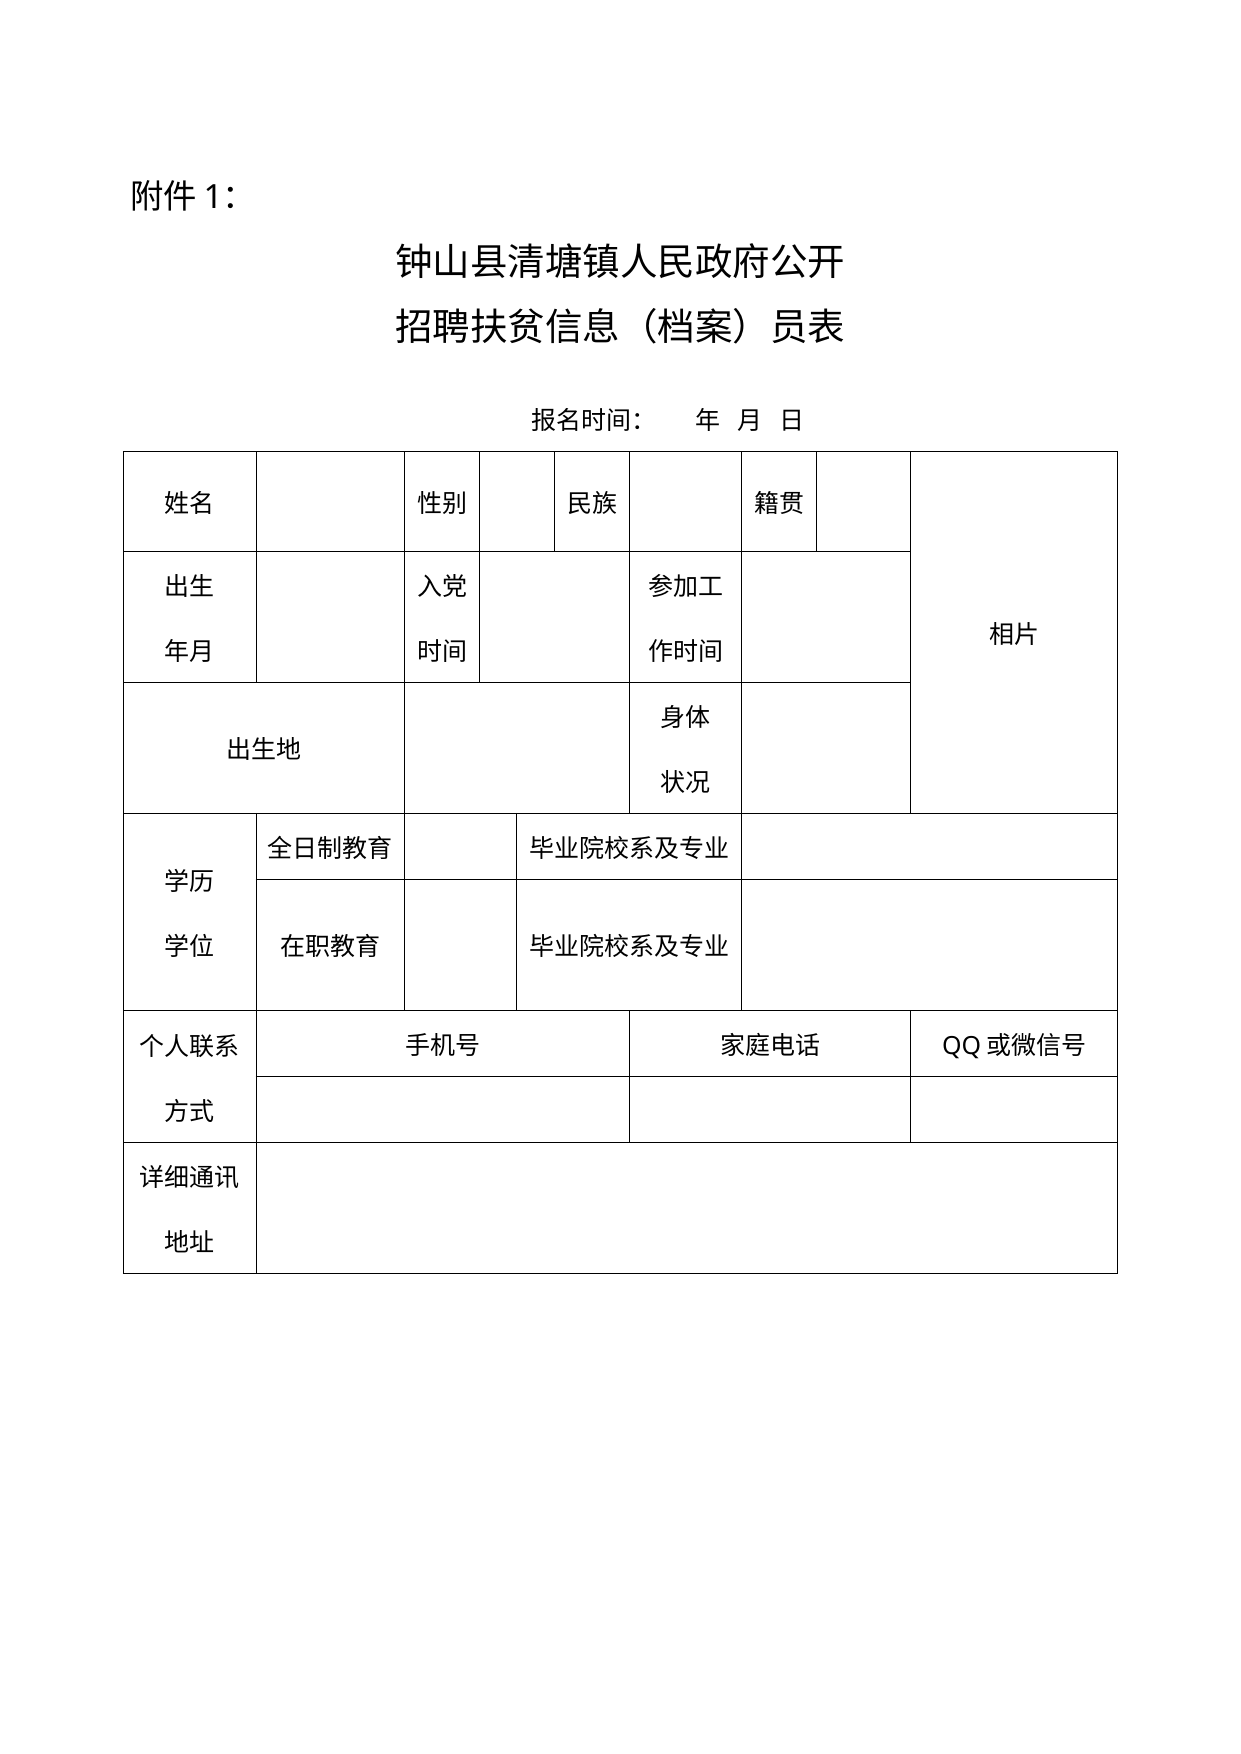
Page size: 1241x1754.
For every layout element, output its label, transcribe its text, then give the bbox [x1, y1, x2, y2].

table_cell 学历 学位 [124, 814, 256, 1010]
table_header [817, 452, 910, 551]
table_cell [480, 552, 629, 682]
table_cell [257, 552, 404, 682]
text 附件1： [130, 162, 1110, 227]
table_cell 参加工作时间 [630, 552, 741, 682]
table_cell [742, 814, 1117, 879]
table_header [480, 452, 554, 551]
table_cell [630, 1077, 910, 1142]
text 报名时间： 年 月 日 [130, 386, 1110, 451]
table_cell [405, 880, 516, 1010]
table_cell 详细通讯 地址 [124, 1143, 256, 1273]
table_header [257, 452, 404, 551]
table_header 籍贯 [742, 452, 816, 551]
table_cell 全日制教育 [257, 814, 404, 879]
table_header 性别 [405, 452, 479, 551]
table_cell 毕业院校系及专业 [517, 814, 741, 879]
table_header 相片 [911, 452, 1117, 813]
table_cell 出生地 [124, 683, 404, 813]
table_cell [742, 552, 910, 682]
table_cell 身体 状况 [630, 683, 741, 813]
table_cell [405, 683, 629, 813]
table_cell [742, 880, 1117, 1010]
table_cell 出生 年月 [124, 552, 256, 682]
table_header 姓名 [124, 452, 256, 551]
table_cell 个人联系 方式 [124, 1011, 256, 1142]
table_cell [911, 1077, 1117, 1142]
table_cell 入党 时间 [405, 552, 479, 682]
table_cell 手机号 [257, 1011, 629, 1076]
table_cell [257, 1077, 629, 1142]
table_cell QQ或微信号 [911, 1011, 1117, 1076]
table_cell [405, 814, 516, 879]
table_cell [257, 1143, 1117, 1273]
table_cell 毕业院校系及专业 [517, 880, 741, 1010]
text 钟山县清塘镇人民政府公开 [130, 227, 1110, 292]
table_cell 在职教育 [257, 880, 404, 1010]
text 招聘扶贫信息（档案）员表 [130, 292, 1110, 357]
table_header [630, 452, 741, 551]
table_cell 家庭电话 [630, 1011, 910, 1076]
table_header 民族 [555, 452, 629, 551]
table_cell [742, 683, 910, 813]
